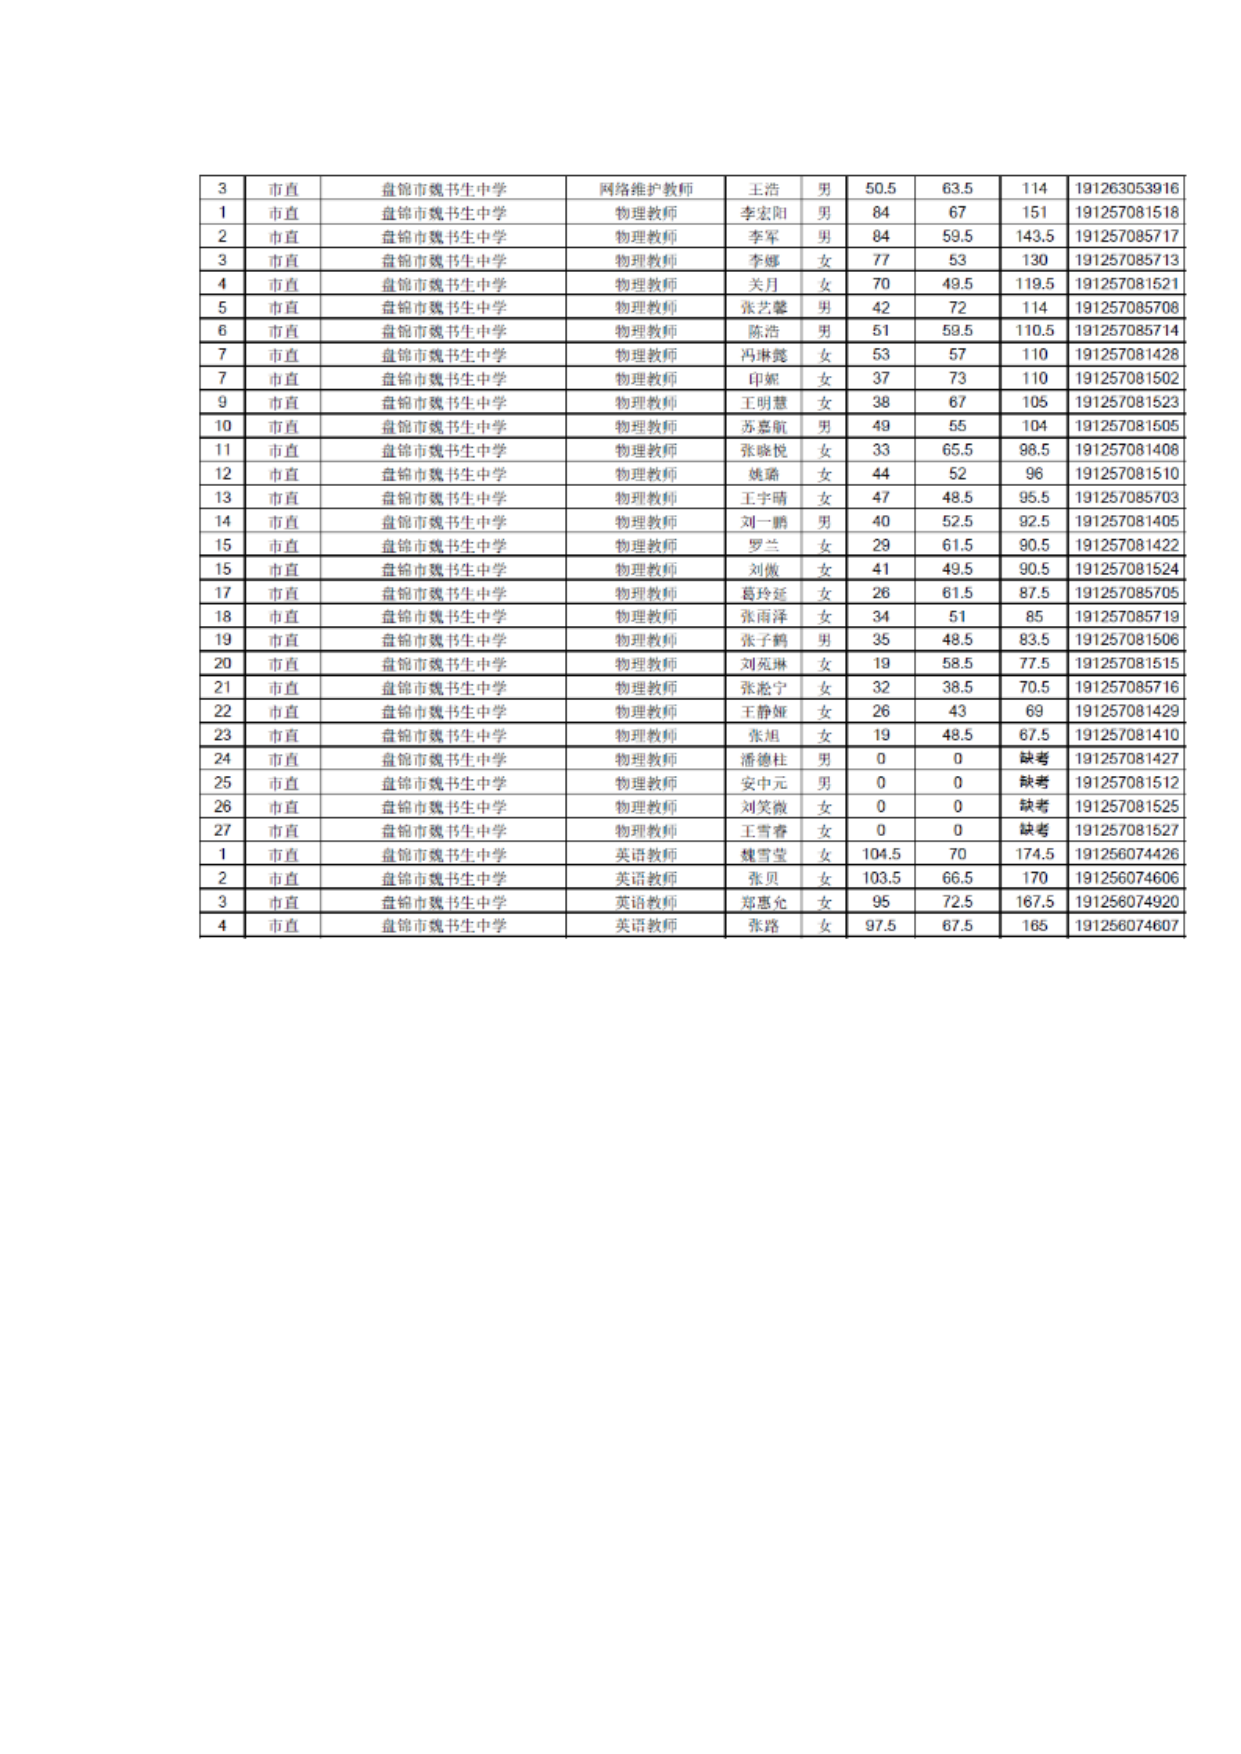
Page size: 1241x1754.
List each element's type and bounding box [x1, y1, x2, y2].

picture [187, 162, 1204, 950]
